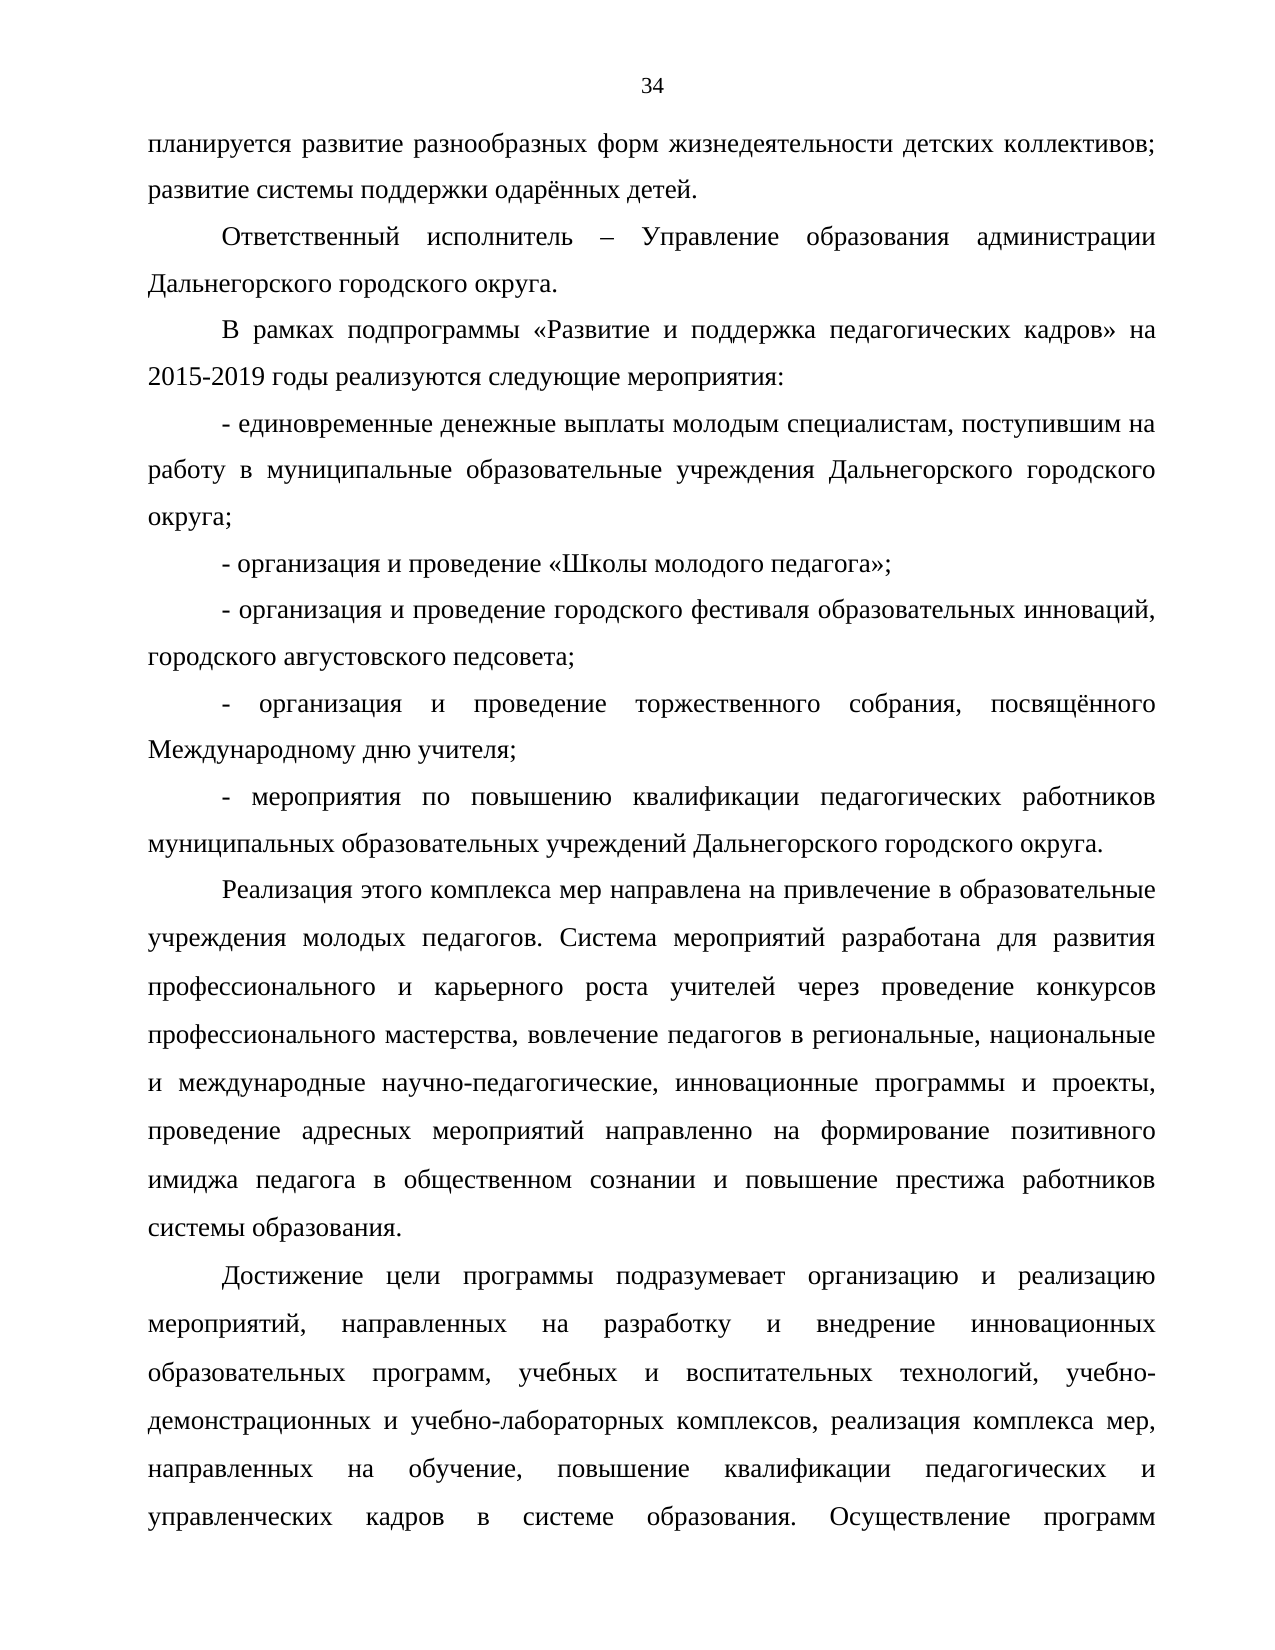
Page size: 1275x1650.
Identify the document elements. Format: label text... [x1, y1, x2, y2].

text - организация и проведение торжественного собрания, посвящённого Международному дню учителя; [148, 687, 1157, 764]
text - единовременные денежные выплаты молодым специалистам, поступившим на работу в муниципальные образовательные учреждения Дальнегорского городского округа; [148, 407, 1157, 531]
text - мероприятия по повышению квалификации педагогических работников муниципальных образовательных учреждений Дальнегорского городского округа. [148, 780, 1157, 858]
text Реализация этого комплекса мер направлена на привлечение в образовательные учреждения молодых педагогов. Система мероприятий разработана для развития профессионального и карьерного роста учителей через проведение конкурсов профессионального мастерства, вовлечение педагогов в региональные, национальные и международные научно-педагогические, инновационные программы и проекты, проведение адресных мероприятий направленно на формирование позитивного имиджа педагога в общественном сознании и повышение престижа работников системы образования. [148, 873, 1157, 1242]
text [148, 1259, 1157, 1531]
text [148, 127, 1157, 204]
text - организация и проведение городского фестиваля образовательных инноваций, городского августовского педсовета; [148, 593, 1157, 671]
text В рамках подпрограммы «Развитие и поддержка педагогических кадров» на 2015-2019 годы реализуются следующие мероприятия: [148, 313, 1157, 391]
text Ответственный исполнитель – Управление образования администрации Дальнегорского городского округа. [148, 220, 1157, 298]
text - организация и проведение «Школы молодого педагога»; [148, 547, 1157, 578]
